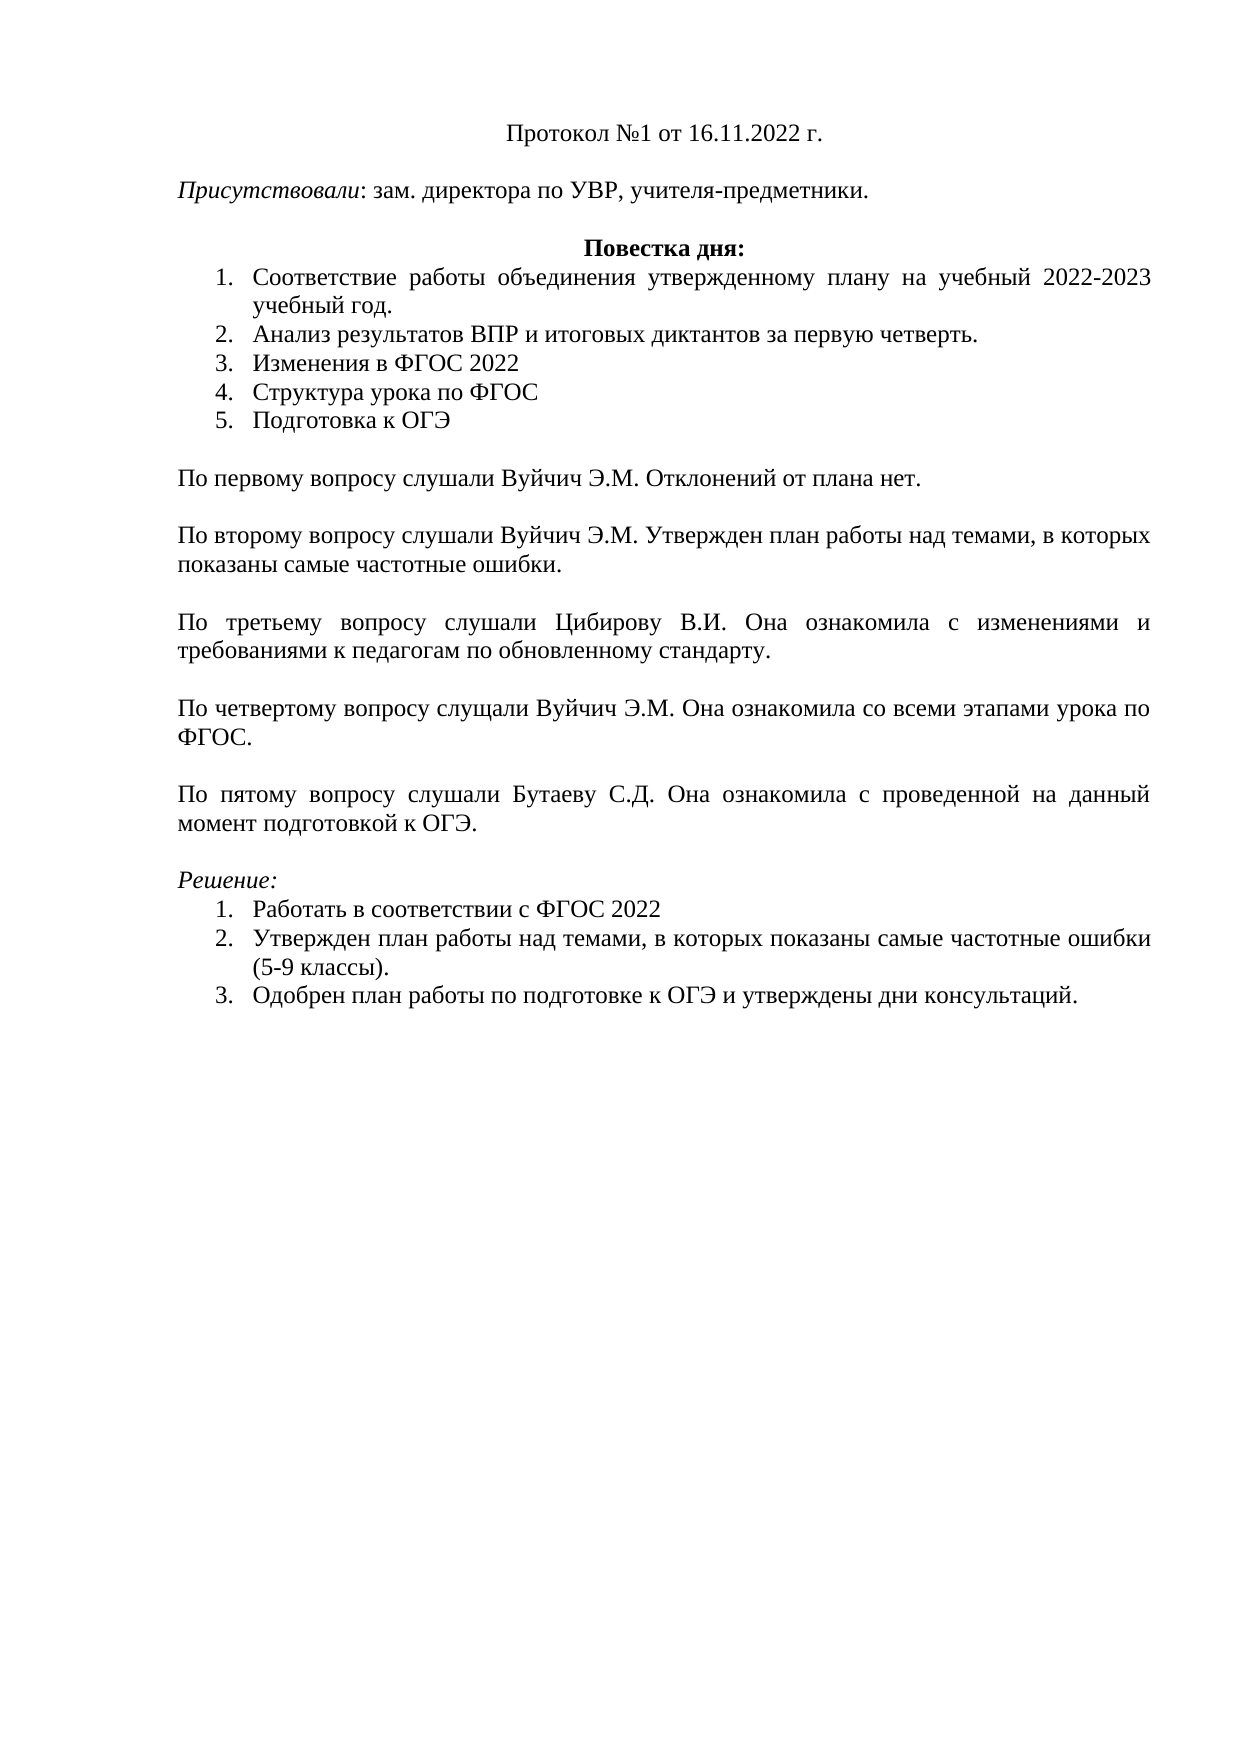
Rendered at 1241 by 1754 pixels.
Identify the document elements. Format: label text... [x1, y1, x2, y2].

text По третьему вопросу слушали Цибирову В.И. Она ознакомила с изменениями и требованиями к педагогам по обновленному стандарту. [177, 607, 1152, 664]
text По первому вопросу слушали Вуйчич Э.М. Отклонений от плана нет. [177, 463, 1152, 492]
text По четвертому вопросу слущали Вуйчич Э.М. Она ознакомила со всеми этапами урока по ФГОС. [177, 693, 1152, 751]
list Структура урока по ФГОС [215, 377, 1152, 406]
list Изменения в ФГОС 2022 [215, 348, 1152, 377]
text Повестка дня: [177, 233, 1152, 262]
text По пятому вопросу слушали Бутаеву С.Д. Она ознакомила с проведенной на данный момент подготовкой к ОГЭ. [177, 779, 1152, 837]
text По второму вопросу слушали Вуйчич Э.М. Утвержден план работы над темами, в которых показаны самые частотные ошибки. [177, 521, 1152, 578]
list Одобрен план работы по подготовке к ОГЭ и утверждены дни консультаций. [215, 981, 1152, 1009]
list Соответствие работы объединения утвержденному плану на учебный 2022-2023 учебный год. [215, 262, 1152, 319]
list Утвержден план работы над темами, в которых показаны самые частотные ошибки (5-9 классы). [215, 923, 1152, 981]
text Присутствовали: зам. директора по УВР, учителя-предметники. [177, 176, 1152, 204]
text Протокол №1 от 16.11.2022 г. [177, 118, 1152, 147]
list Работать в соответствии с ФГОС 2022 [215, 894, 1152, 923]
list Подготовка к ОГЭ [215, 406, 1152, 434]
text Решение: [177, 866, 1152, 894]
list Анализ результатов ВПР и итоговых диктантов за первую четверть. [215, 319, 1152, 348]
